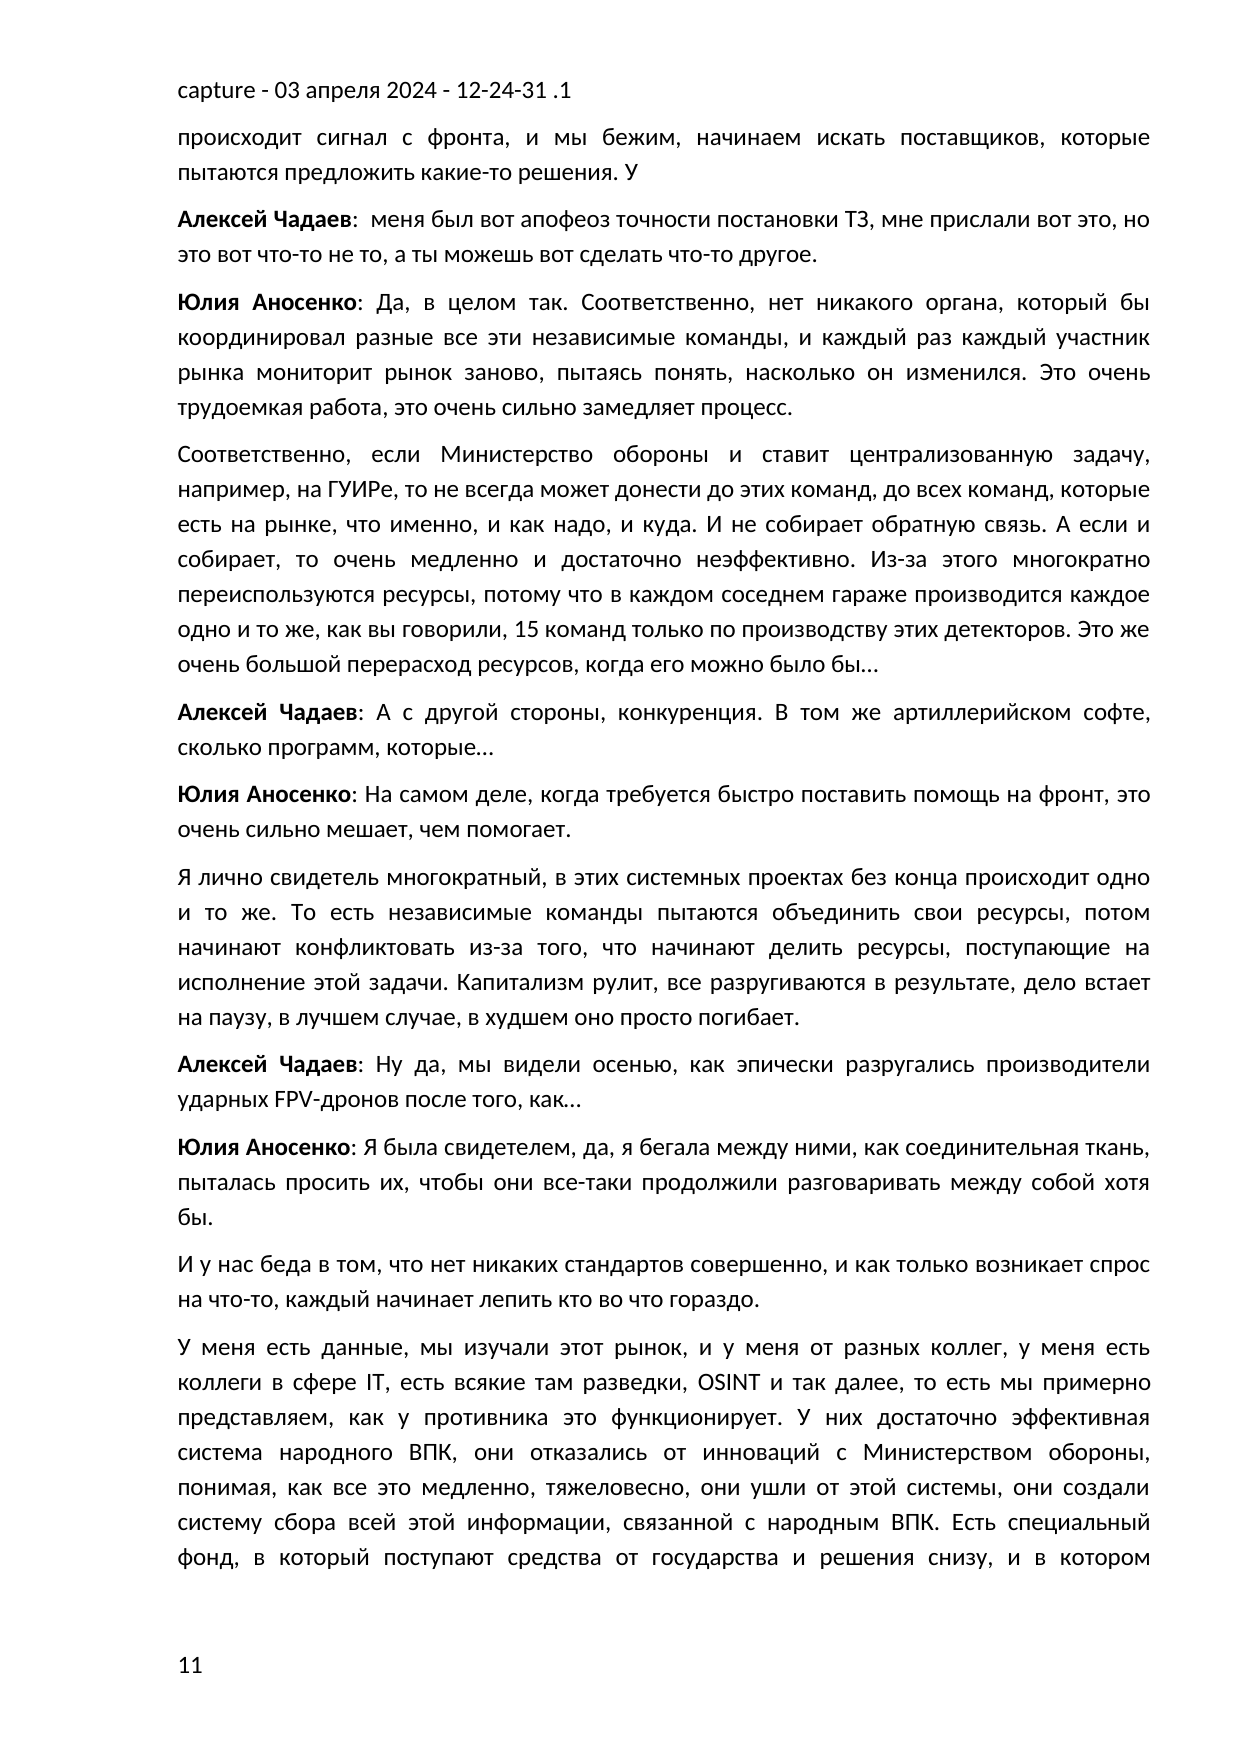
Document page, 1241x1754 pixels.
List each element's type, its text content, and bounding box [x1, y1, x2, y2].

text Алексей Чадаев: А с другой стороны, конкуренция. В том же артиллерийском софте, сколько программ, которые… [177, 696, 1152, 762]
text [177, 121, 1152, 187]
text Алексей Чадаев: Ну да, мы видели осенью, как эпически разругались производители ударных FPV-дронов после того, как… [177, 1048, 1152, 1114]
text Юлия Аносенко: Да, в целом так. Соответственно, нет никакого органа, который бы координировал разные все эти независимые команды, и каждый раз каждый участник рынка мониторит рынок заново, пытаясь понять, насколько он изменился. Это очень трудоемкая работа, это очень сильно замедляет процесс. [177, 286, 1152, 422]
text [177, 1331, 1152, 1572]
text Юлия Аносенко: На самом деле, когда требуется быстро поставить помощь на фронт, это очень сильно мешает, чем помогает. [177, 778, 1152, 844]
text Соответственно, если Министерство обороны и ставит централизованную задачу, например, на ГУИРе, то не всегда может донести до этих команд, до всех команд, которые есть на рынке, что именно, и как надо, и куда. И не собирает обратную связь. А если и собирает, то очень медленно и достаточно неэффективно. Из-за этого многократно переиспользуются ресурсы, потому что в каждом соседнем гараже производится каждое одно и то же, как вы говорили, 15 команд только по производству этих детекторов. Это же очень большой перерасход ресурсов, когда его можно было бы… [177, 438, 1152, 679]
text Юлия Аносенко: Я была свидетелем, да, я бегала между ними, как соединительная ткань, пыталась просить их, чтобы они все-таки продолжили разговаривать между собой хотя бы. [177, 1131, 1152, 1232]
text Алексей Чадаев: меня был вот апофеоз точности постановки ТЗ, мне прислали вот это, но это вот что-то не то, а ты можешь вот сделать что-то другое. [177, 203, 1152, 269]
text И у нас беда в том, что нет никаких стандартов совершенно, и как только возникает спрос на что-то, каждый начинает лепить кто во что гораздо. [177, 1248, 1152, 1314]
text Я лично свидетель многократный, в этих системных проектах без конца происходит одно и то же. То есть независимые команды пытаются объединить свои ресурсы, потом начинают конфликтовать из-за того, что начинают делить ресурсы, поступающие на исполнение этой задачи. Капитализм рулит, все разругиваются в результате, дело встает на паузу, в лучшем случае, в худшем оно просто погибает. [177, 861, 1152, 1032]
